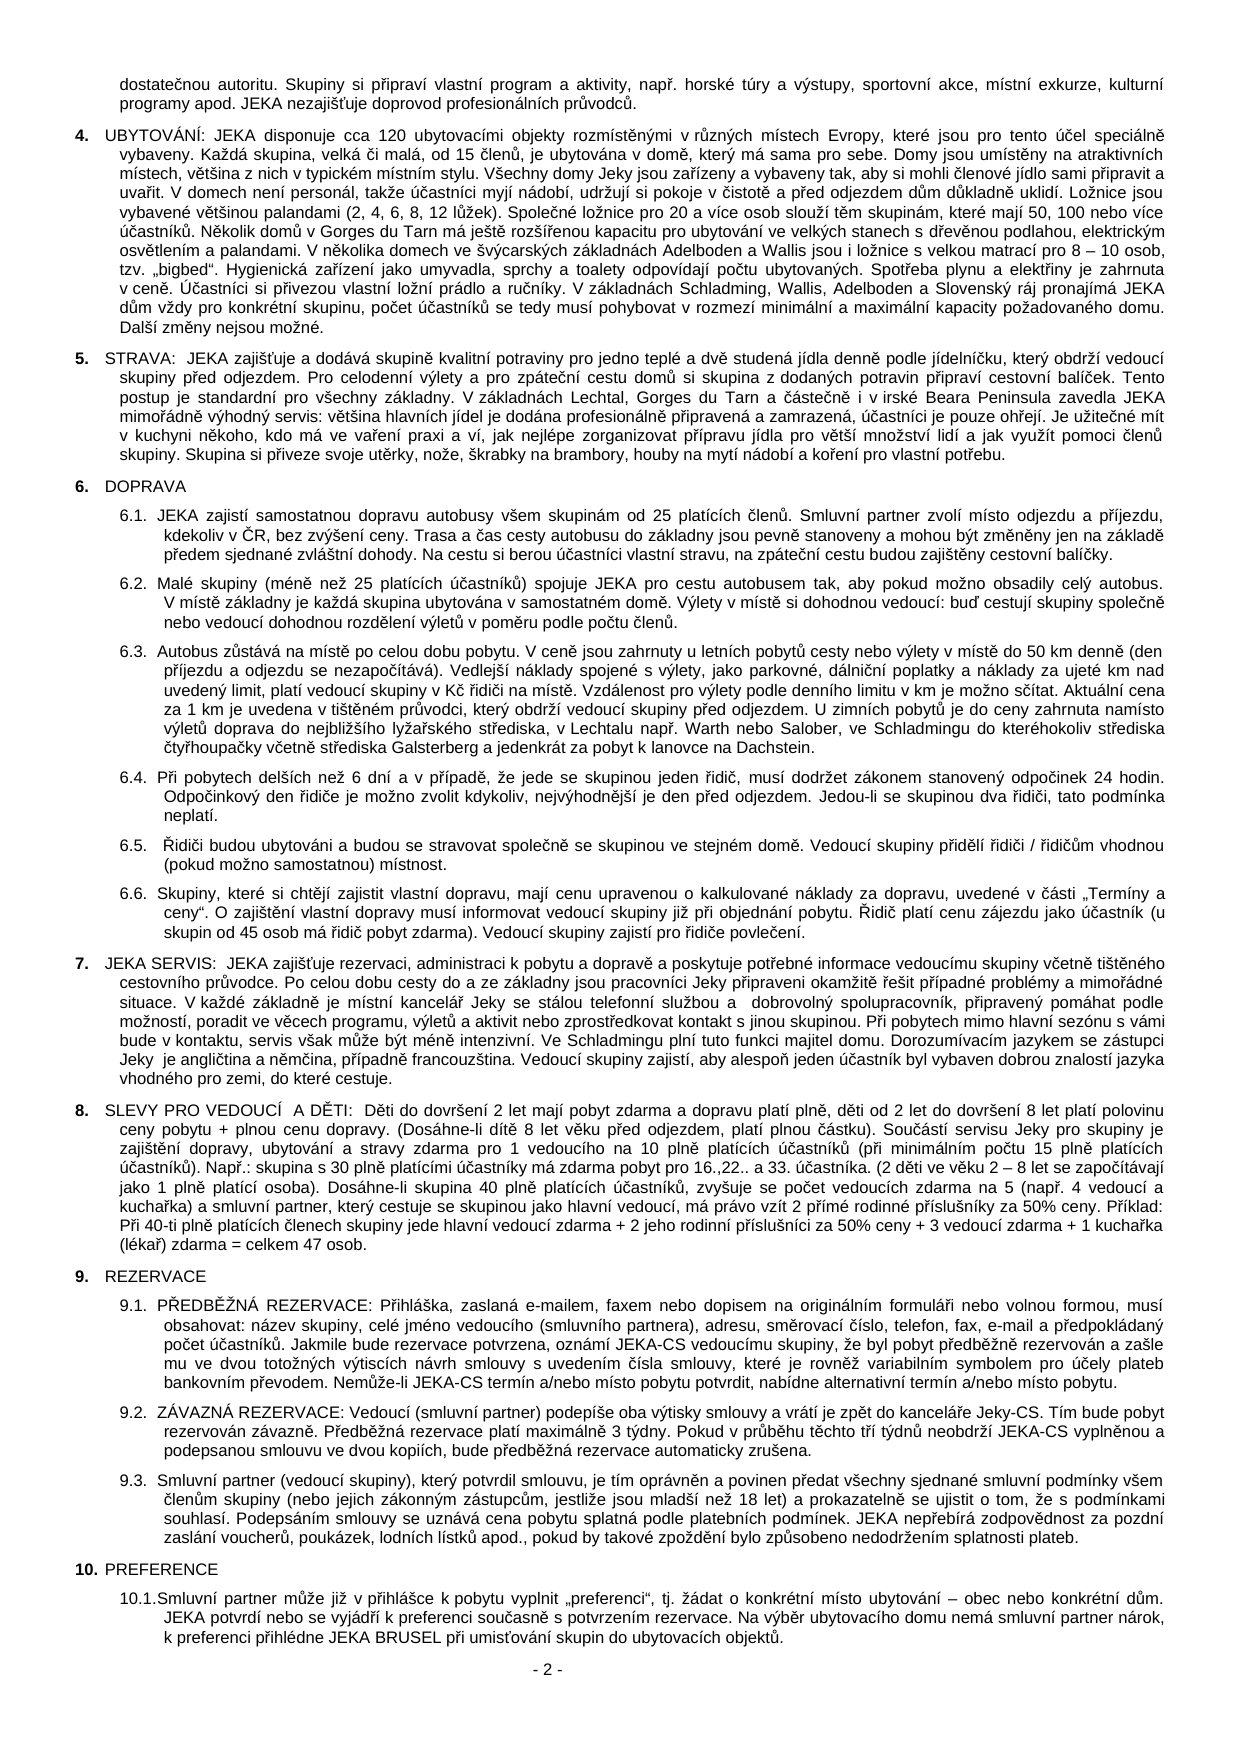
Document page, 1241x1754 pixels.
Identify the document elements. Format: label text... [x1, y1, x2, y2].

list STRAVA: JEKA zajišťuje a dodává skupině kvalitní potraviny pro jedno teplé a dvě studená jídla denně podle jídelníčku, který obdrží vedoucí skupiny před odjezdem. Pro celodenní výlety a pro zpáteční cestu domů si skupina z dodaných potravin připraví cestovní balíček. Tento postup je standardní pro všechny základny. V základnách Lechtal, Gorges du Tarn a částečně i v irské Beara Peninsula zavedla JEKA mimořádně výhodný servis: většina hlavních jídel je dodána profesionálně připravená a zamrazená, účastníci je pouze ohřejí. Je užitečné mít v kuchyni někoho, kdo má ve vaření praxi a ví, jak nejlépe zorganizovat přípravu jídla pro větší množství lidí a jak využít pomoci členů skupiny. Skupina si přiveze svoje utěrky, nože, škrabky na brambory, houby na mytí nádobí a koření pro vlastní potřebu. [75, 349, 1165, 464]
list REZERVACE [75, 1267, 1165, 1286]
list Smluvní partner (vedoucí skupiny), který potvrdil smlouvu, je tím oprávněn a povinen předat všechny sjednané smluvní podmínky všem členům skupiny (nebo jejich zákonným zástupcům, jestliže jsou mladší než 18 let) a prokazatelně se ujistit o tom, že s podmínkami souhlasí. Podepsáním smlouvy se uznává cena pobytu splatná podle platebních podmínek. JEKA nepřebírá zodpovědnost za pozdní zaslání voucherů, poukázek, lodních lístků apod., pokud by takové zpoždění bylo způsobeno nedodržením splatnosti plateb. [119, 1470, 1165, 1547]
list PŘEDBĚŽNÁ REZERVACE: Přihláška, zaslaná e-mailem, faxem nebo dopisem na originálním formuláři nebo volnou formou, musí obsahovat: název skupiny, celé jméno vedoucího (smluvního partnera), adresu, směrovací číslo, telefon, fax, e-mail a předpokládaný počet účastníků. Jakmile bude rezervace potvrzena, oznámí JEKA-CS vedoucímu skupiny, že byl pobyt předběžně rezervován a zašle mu ve dvou totožných výtiscích návrh smlouvy s uvedením čísla smlouvy, které je rovněž variabilním symbolem pro účely plateb bankovním převodem. Nemůže-li JEKA-CS termín a/nebo místo pobytu potvrdit, nabídne alternativní termín a/nebo místo pobytu. [119, 1296, 1165, 1392]
list DOPRAVA [75, 477, 1165, 496]
list PREFERENCE [75, 1559, 1165, 1579]
list Autobus zůstává na místě po celou dobu pobytu. V ceně jsou zahrnuty u letních pobytů cesty nebo výlety v místě do denně (den příjezdu a odjezdu se nezapočítává). Vedlejší náklady spojené s výlety, jako parkovné, dálniční poplatky a náklady za ujeté km nad uvedený limit, platí vedoucí skupiny v Kč řidiči na místě. Vzdálenost pro výlety podle denního limitu v km je možno sčítat. Aktuální cena za je uvedena v tištěném průvodci, který obdrží vedoucí skupiny před odjezdem. U zimních pobytů je do ceny zahrnuta namísto výletů doprava do nejbližšího lyžařského střediska, v Lechtalu např. Warth nebo Salober, ve Schladmingu do kteréhokoliv střediska čtyřhoupačky včetně střediska Galsterberg a jedenkrát za pobyt k lanovce na Dachstein. [119, 642, 1165, 757]
list Malé skupiny (méně než 25 platících účastníků) spojuje JEKA pro cestu autobusem tak, aby pokud možno obsadily celý autobus. V místě základny je každá skupina ubytována v samostatném domě. Výlety v místě si dohodnou vedoucí: buď cestují skupiny společně nebo vedoucí dohodnou rozdělení výletů v poměru podle počtu členů. [119, 574, 1165, 632]
list JEKA SERVIS: JEKA zajišťuje rezervaci, administraci k pobytu a dopravě a poskytuje potřebné informace vedoucímu skupiny včetně tištěného cestovního průvodce. Po celou dobu cesty do a ze základny jsou pracovníci Jeky připraveni okamžitě řešit případné problémy a mimořádné situace. V každé základně je místní kancelář Jeky se stálou telefonní službou a dobrovolný spolupracovník, připravený pomáhat podle možností, poradit ve věcech programu, výletů a aktivit nebo zprostředkovat kontakt s jinou skupinou. Při pobytech mimo hlavní sezónu s vámi bude v kontaktu, servis však může být méně intenzivní. Ve Schladmingu plní tuto funkci majitel domu. Dorozumívacím jazykem se zástupci Jeky je angličtina a němčina, případně francouzština. Vedoucí skupiny zajistí, aby alespoň jeden účastník byl vybaven dobrou znalostí jazyka vhodného pro zemi, do které cestuje. [75, 954, 1165, 1088]
list Skupiny, které si chtějí zajistit vlastní dopravu, mají cenu upravenou o kalkulované náklady za dopravu, uvedené v části „Termíny a ceny“. O zajištění vlastní dopravy musí informovat vedoucí skupiny již při objednání pobytu. Řidič platí cenu zájezdu jako účastník (u skupin od 45 osob má řidič pobyt zdarma). Vedoucí skupiny zajistí pro řidiče povlečení. [119, 884, 1165, 942]
list ZÁVAZNÁ REZERVACE: Vedoucí (smluvní partner) podepíše oba výtisky smlouvy a vrátí je zpět do kanceláře Jeky-CS. Tím bude pobyt rezervován závazně. Předběžná rezervace platí maximálně 3 týdny. Pokud v průběhu těchto tří týdnů neobdrží JEKA-CS vyplněnou a podepsanou smlouvu ve dvou kopiích, bude předběžná rezervace automaticky zrušena. [119, 1402, 1165, 1460]
list Smluvní partner může již v přihlášce k pobytu vyplnit „preferenci“, tj. žádat o konkrétní místo ubytování – obec nebo konkrétní dům. JEKA potvrdí nebo se vyjádří k preferenci současně s potvrzením rezervace. Na výběr ubytovacího domu nemá smluvní partner nárok, k preferenci přihlédne JEKA BRUSEL při umisťování skupin do ubytovacích objektů. [119, 1589, 1165, 1647]
list Při pobytech delších než 6 dní a v případě, že jede se skupinou jeden řidič, musí dodržet zákonem stanovený odpočinek 24 hodin. Odpočinkový den řidiče je možno zvolit kdykoliv, nejvýhodnější je den před odjezdem. Jedou-li se skupinou dva řidiči, tato podmínka neplatí. [119, 767, 1165, 825]
list Řidiči budou ubytováni a budou se stravovat společně se skupinou ve stejném domě. Vedoucí skupiny přidělí řidiči / řidičům vhodnou (pokud možno samostatnou) místnost. [119, 835, 1165, 874]
list JEKA zajistí samostatnou dopravu autobusy všem skupinám od 25 platících členů. Smluvní partner zvolí místo odjezdu a příjezdu, kdekoliv v ČR, bez zvýšení ceny. Trasa a čas cesty autobusu do základny jsou pevně stanoveny a mohou být změněny jen na základě předem sjednané zvláštní dohody. Na cestu si berou účastníci vlastní stravu, na zpáteční cestu budou zajištěny cestovní balíčky. [119, 506, 1165, 564]
list SLEVY PRO VEDOUCÍ A DĚTI: Děti do dovršení 2 let mají pobyt zdarma a dopravu platí plně, děti od 2 let do dovršení 8 let platí polovinu ceny pobytu + plnou cenu dopravy. (Dosáhne-li dítě 8 let věku před odjezdem, platí plnou částku). Součástí servisu Jeky pro skupiny je zajištění dopravy, ubytování a stravy zdarma pro 1 vedoucího na 10 plně platících účastníků (při minimálním počtu 15 plně platících účastníků). Např.: skupina s 30 plně platícími účastníky má zdarma pobyt pro 16.,22.. a 33. účastníka. (2 děti ve věku 2 – 8 let se započítávají jako 1 plně platící osoba). Dosáhne-li skupina 40 plně platících účastníků, zvyšuje se počet vedoucích zdarma na 5 (např. 4 vedoucí a kuchařka) a smluvní partner, který cestuje se skupinou jako hlavní vedoucí, má právo vzít 2 přímé rodinné příslušníky za 50% ceny. Příklad: Při 40-ti plně platících členech skupiny jede hlavní vedoucí zdarma + 2 jeho rodinní příslušníci za 50% ceny + 3 vedoucí zdarma + 1 kuchařka (lékař) zdarma = celkem 47 osob. [75, 1101, 1165, 1254]
list UBYTOVÁNÍ: JEKA disponuje cca 120 ubytovacími objekty rozmístěnými v různých místech Evropy, které jsou pro tento účel speciálně vybaveny. Každá skupina, velká či malá, od 15 členů, je ubytována v domě, který má sama pro sebe. Domy jsou umístěny na atraktivních místech, většina z nich v typickém místním stylu. Všechny domy Jeky jsou zařízeny a vybaveny tak, aby si mohli členové jídlo sami připravit a uvařit. V domech není personál, takže účastníci myjí nádobí, udržují si pokoje v čistotě a před odjezdem dům důkladně uklidí. Ložnice jsou vybavené většinou palandami (2, 4, 6, 8, 12 lůžek). Společné ložnice pro více osob slouží těm skupinám, které mají 50, 100 nebo více účastníků. Několik domů v Gorges du Tarn má ještě rozšířenou kapacitu pro ubytování ve velkých stanech s dřevěnou podlahou, elektrickým osvětlením a palandami. V několika domech ve švýcarských základnách Adelboden a Wallis jsou i ložnice s velkou matrací pro 8 – 10 osob, tzv. „bigbed“. Hygienická zařízení jako umyvadla, sprchy a toalety odpovídají počtu ubytovaných. Spotřeba plynu a elektřiny je zahrnuta v ceně. Účastníci si přivezou vlastní ložní prádlo a ručníky. V základnách Schladming, Wallis, Adelboden a Slovenský ráj pronajímá JEKA dům vždy pro konkrétní skupinu, počet účastníků se tedy musí pohybovat v rozmezí minimální a maximální kapacity požadovaného domu. Další změny nejsou možné. [75, 126, 1165, 337]
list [75, 75, 1165, 113]
